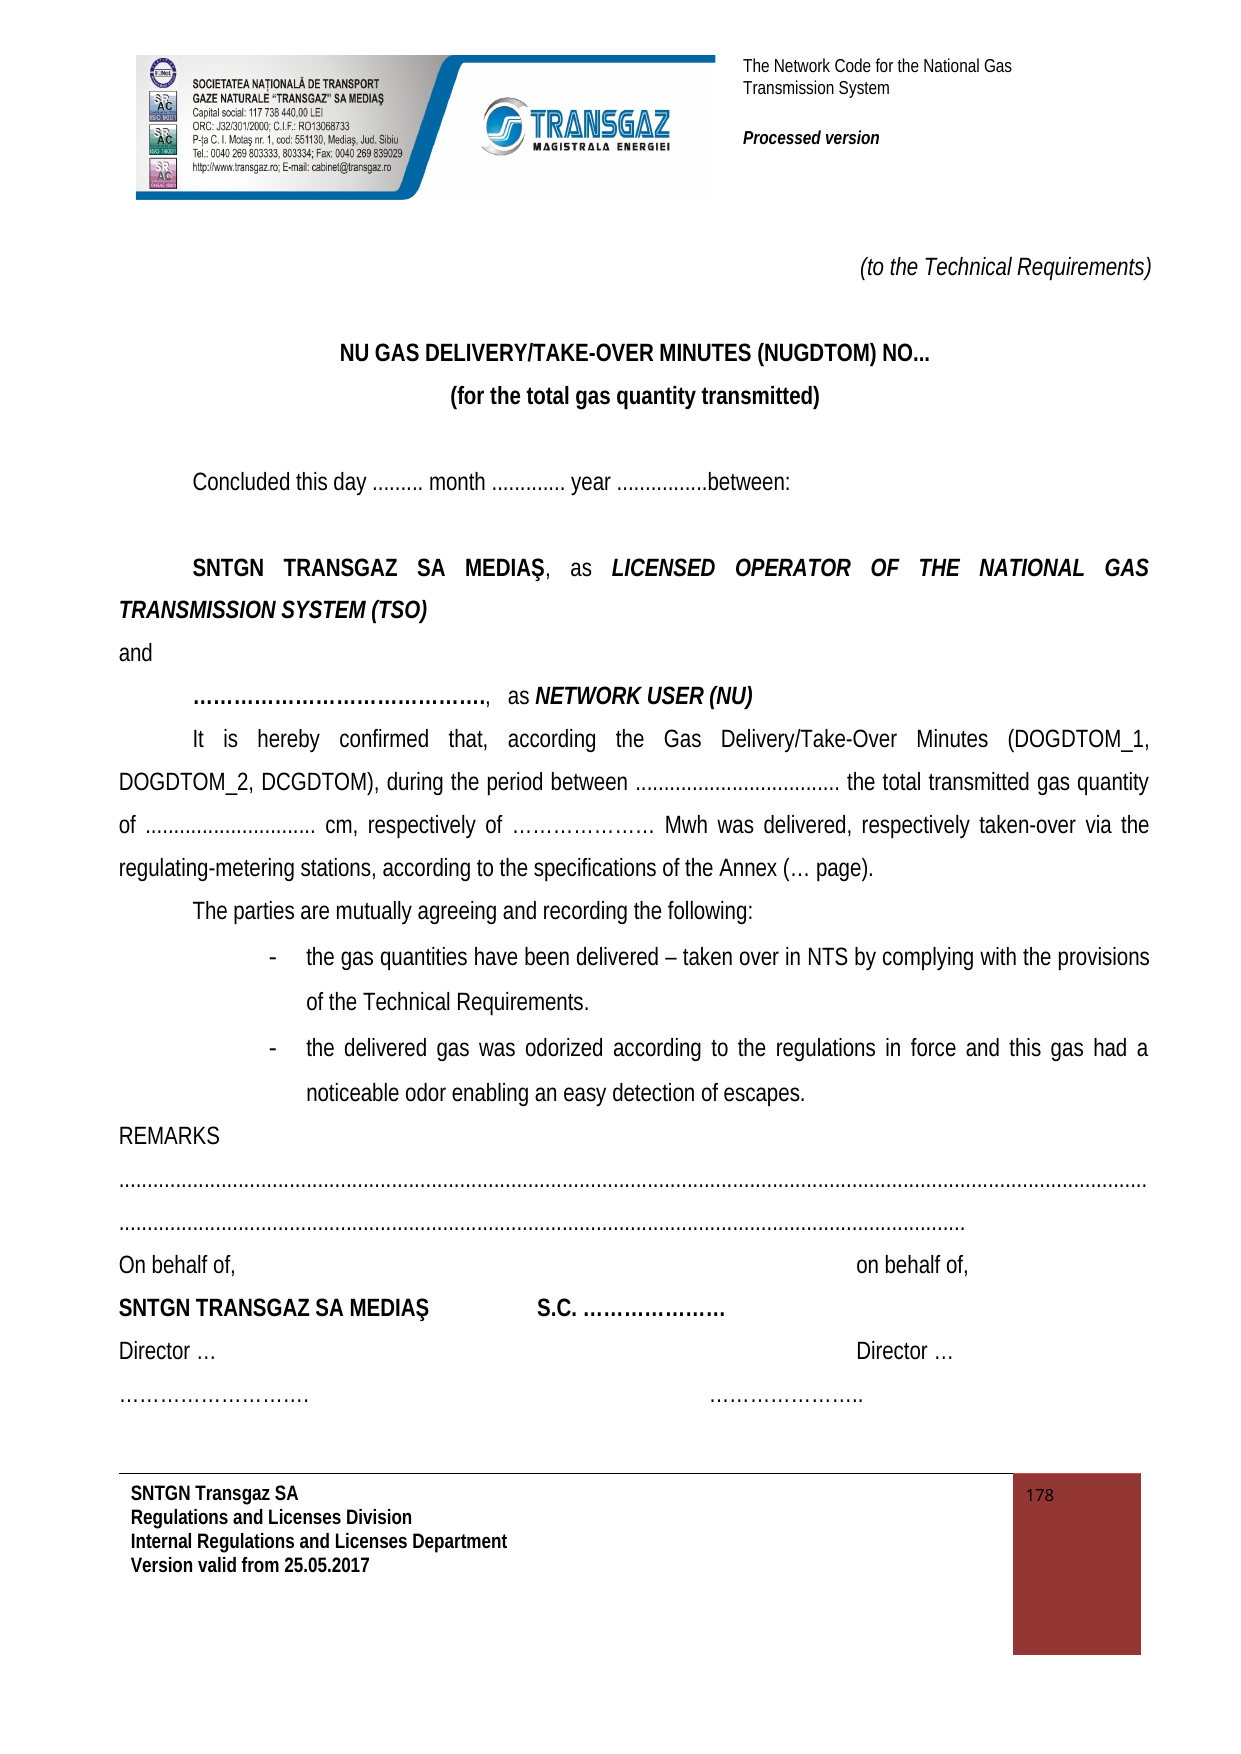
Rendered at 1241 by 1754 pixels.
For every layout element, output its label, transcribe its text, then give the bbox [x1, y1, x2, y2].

text The parties are mutually agreeing and recording the following: [118, 896, 1152, 924]
text REMARKS [118, 1121, 1152, 1150]
text Concluded this day ......... month ............. year ................between: [118, 467, 1152, 495]
list the delivered gas was odorized according to the regulations in force and this gas had a noticeable odor enabling an easy detection of escapes. [268, 1030, 1152, 1107]
text SNTGN TRANSGAZ SA MEDIAŞ, as LICENSED OPERATOR OF THE NATIONAL GAS TRANSMISSION SYSTEM (TSO) [118, 552, 1152, 624]
text It is hereby confirmed that, according the Gas Delivery/Take-Over Minutes (DOGDTOM_1, DOGDTOM_2, DCGDTOM), during the period between .................................... the total transmitted gas quantity of .............................. cm, respectively of ………………… Mwh was delivered, respectively taken-over via the regulating-metering stations, according to the specifications of the Annex (… page). [118, 724, 1152, 882]
text ……………………………………., as NETWORK USER (NU) [118, 681, 1152, 710]
text and [118, 638, 1152, 667]
text ………………………. ………………….. [118, 1379, 1152, 1407]
picture [135, 55, 716, 200]
text SNTGN TRANSGAZ SA MEDIAŞ S.C. ………………… [118, 1293, 1152, 1322]
text .......................................................................................................................................................................................................................................................................................................................................... [118, 1164, 1152, 1236]
text NU GAS DELIVERY/TAKE-OVER MINUTES (NUGDTOM) NO... [118, 338, 1152, 367]
text On behalf of, on behalf of, [118, 1250, 1152, 1279]
text (to the Technical Requirements) [118, 252, 1152, 281]
text (for the total gas quantity transmitted) [118, 381, 1152, 409]
list the gas quantities have been delivered – taken over in NTS by complying with the provisions of the Technical Requirements. [268, 939, 1152, 1016]
text Director … Director … [118, 1336, 1152, 1364]
